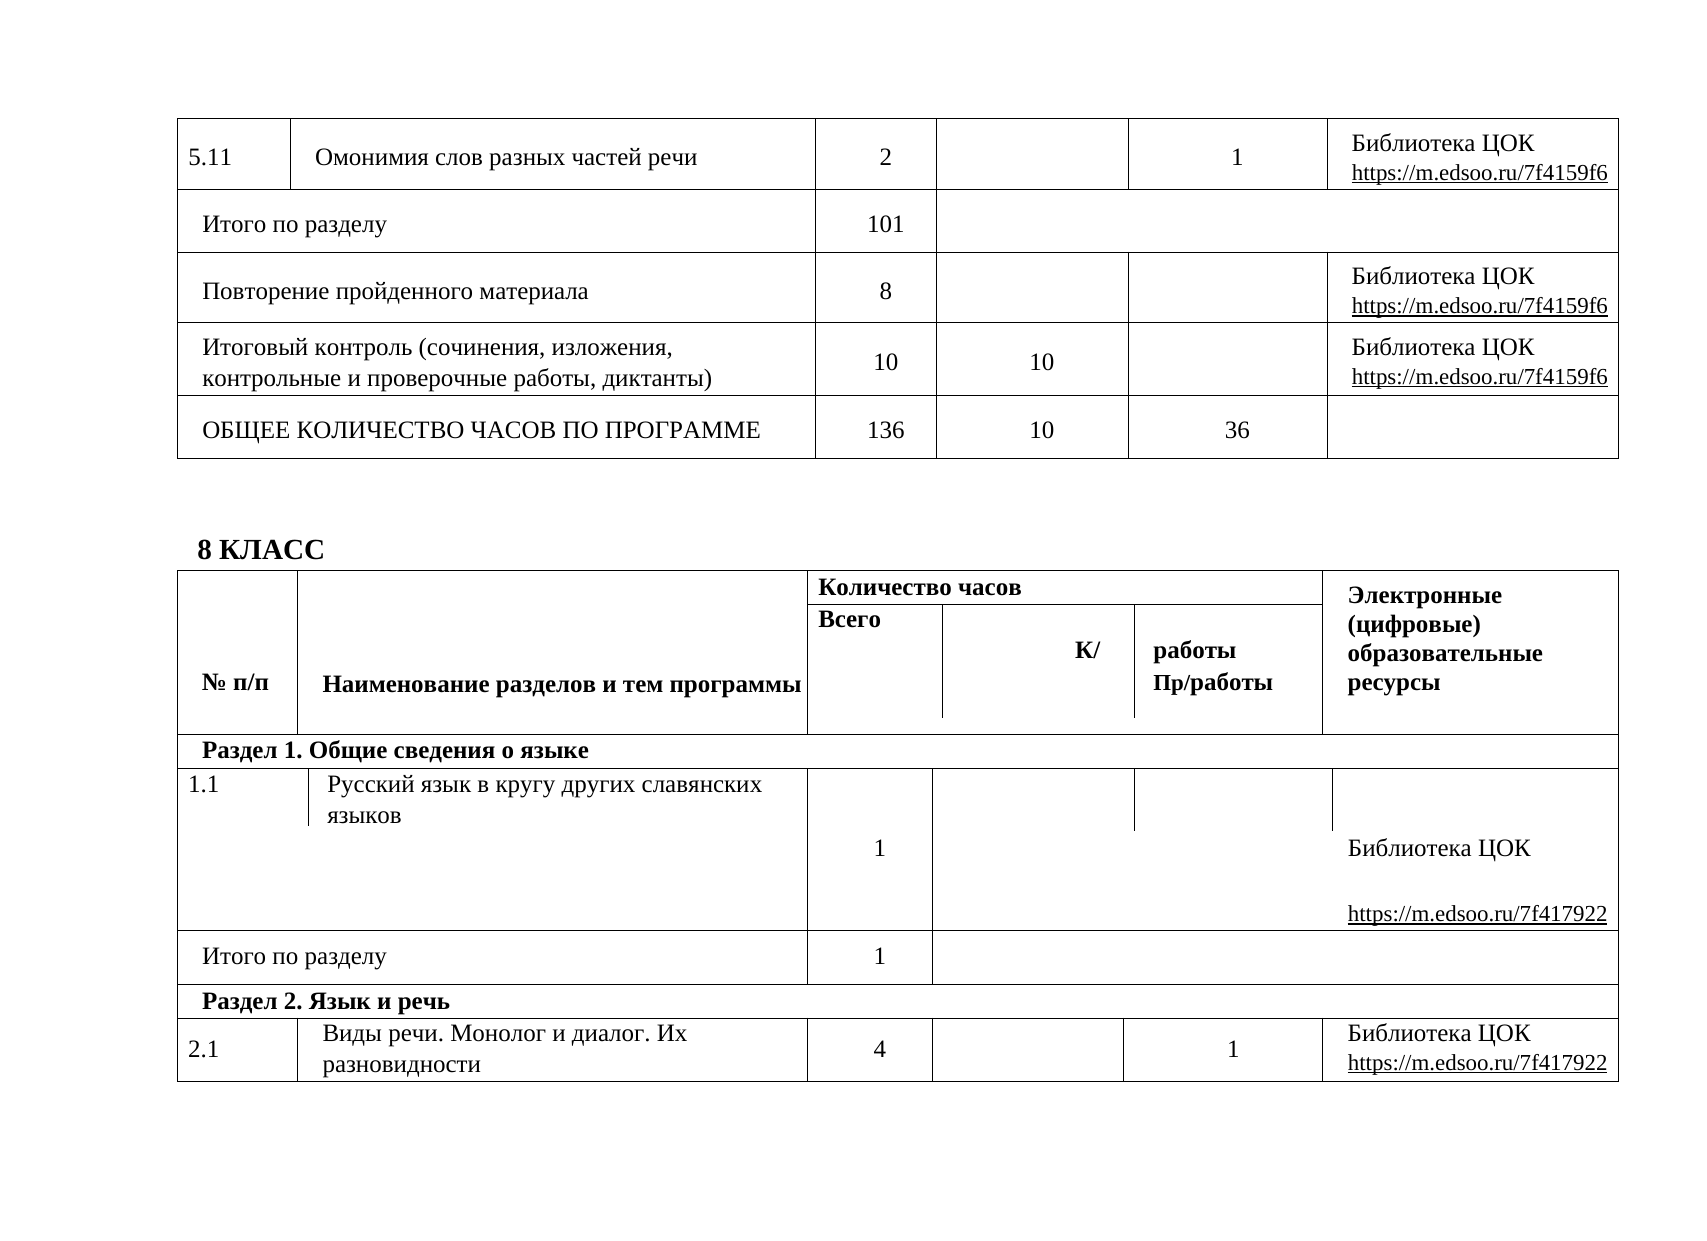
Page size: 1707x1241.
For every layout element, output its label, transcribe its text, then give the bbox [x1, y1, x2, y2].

table_cell [937, 190, 1023, 252]
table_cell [1328, 119, 1618, 188]
table_cell Омонимия слов разных частей речи [291, 119, 815, 188]
table_cell 2 [816, 119, 936, 188]
table_cell Всего К/ работы Пр/работы [808, 605, 1322, 734]
table_cell [933, 1019, 1123, 1081]
table_cell 1.1 Русский язык в кругу других славянских языков [178, 769, 807, 929]
table_cell Итого по разделу [178, 931, 807, 983]
table_cell 8 [816, 253, 936, 322]
table_cell 1 [808, 931, 932, 983]
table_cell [1328, 253, 1618, 322]
table_cell [937, 119, 1023, 188]
table_cell 1 [1129, 119, 1327, 188]
table_cell [1023, 119, 1128, 188]
table_cell Итого по разделу [178, 190, 815, 252]
table_cell [1128, 190, 1327, 252]
table_cell [1023, 253, 1128, 322]
table_cell 101 [816, 190, 936, 252]
table_cell 10 [1023, 396, 1128, 458]
table_header Электронные (цифровые) образовательные ресурсы [1323, 571, 1618, 734]
table_cell [1327, 190, 1618, 252]
table_cell Виды речи. Монолог и диалог. Их разновидности [298, 1019, 807, 1081]
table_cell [1323, 1019, 1618, 1081]
table_cell [1129, 253, 1327, 322]
table_cell 10 [816, 323, 936, 395]
table_cell 5.11 [178, 119, 290, 188]
table_cell [1023, 190, 1128, 252]
table_cell Раздел 1. Общие сведения о языке [178, 735, 1618, 768]
table_header Количество часов [808, 571, 1322, 604]
table_cell Раздел 2. Язык и речь [178, 985, 1618, 1017]
table_cell [937, 396, 1023, 458]
table_cell [937, 253, 1023, 322]
table_header Наименование разделов и тем программы [298, 571, 807, 734]
table_header № п/п [178, 571, 297, 734]
table_cell Повторение пройденного материала [178, 253, 815, 322]
subtitle 8 КЛАСС [190, 532, 1562, 565]
table_cell Библиотека ЦОК https://m.edsoo.ru/7f417922 [933, 769, 1618, 929]
table_cell [1129, 323, 1327, 395]
table_cell 10 [1023, 323, 1128, 395]
table_cell [933, 931, 1618, 983]
table_cell Итоговый контроль (сочинения, изложения, контрольные и проверочные работы, диктанты) [178, 323, 815, 395]
table_cell ОБЩЕЕ КОЛИЧЕСТВО ЧАСОВ ПО ПРОГРАММЕ [178, 396, 815, 458]
table_cell 2.1 [178, 1019, 297, 1081]
table_cell 136 [816, 396, 936, 458]
table_cell 36 [1129, 396, 1327, 458]
table_cell 1 [1124, 1019, 1322, 1081]
table_cell 4 [808, 1019, 932, 1081]
table_cell [1328, 396, 1618, 458]
table_cell 1 [808, 769, 932, 929]
table_cell [937, 323, 1023, 395]
table_cell Библиотека ЦОК https://m.edsoo.ru/7f4159f6 [1328, 323, 1618, 395]
